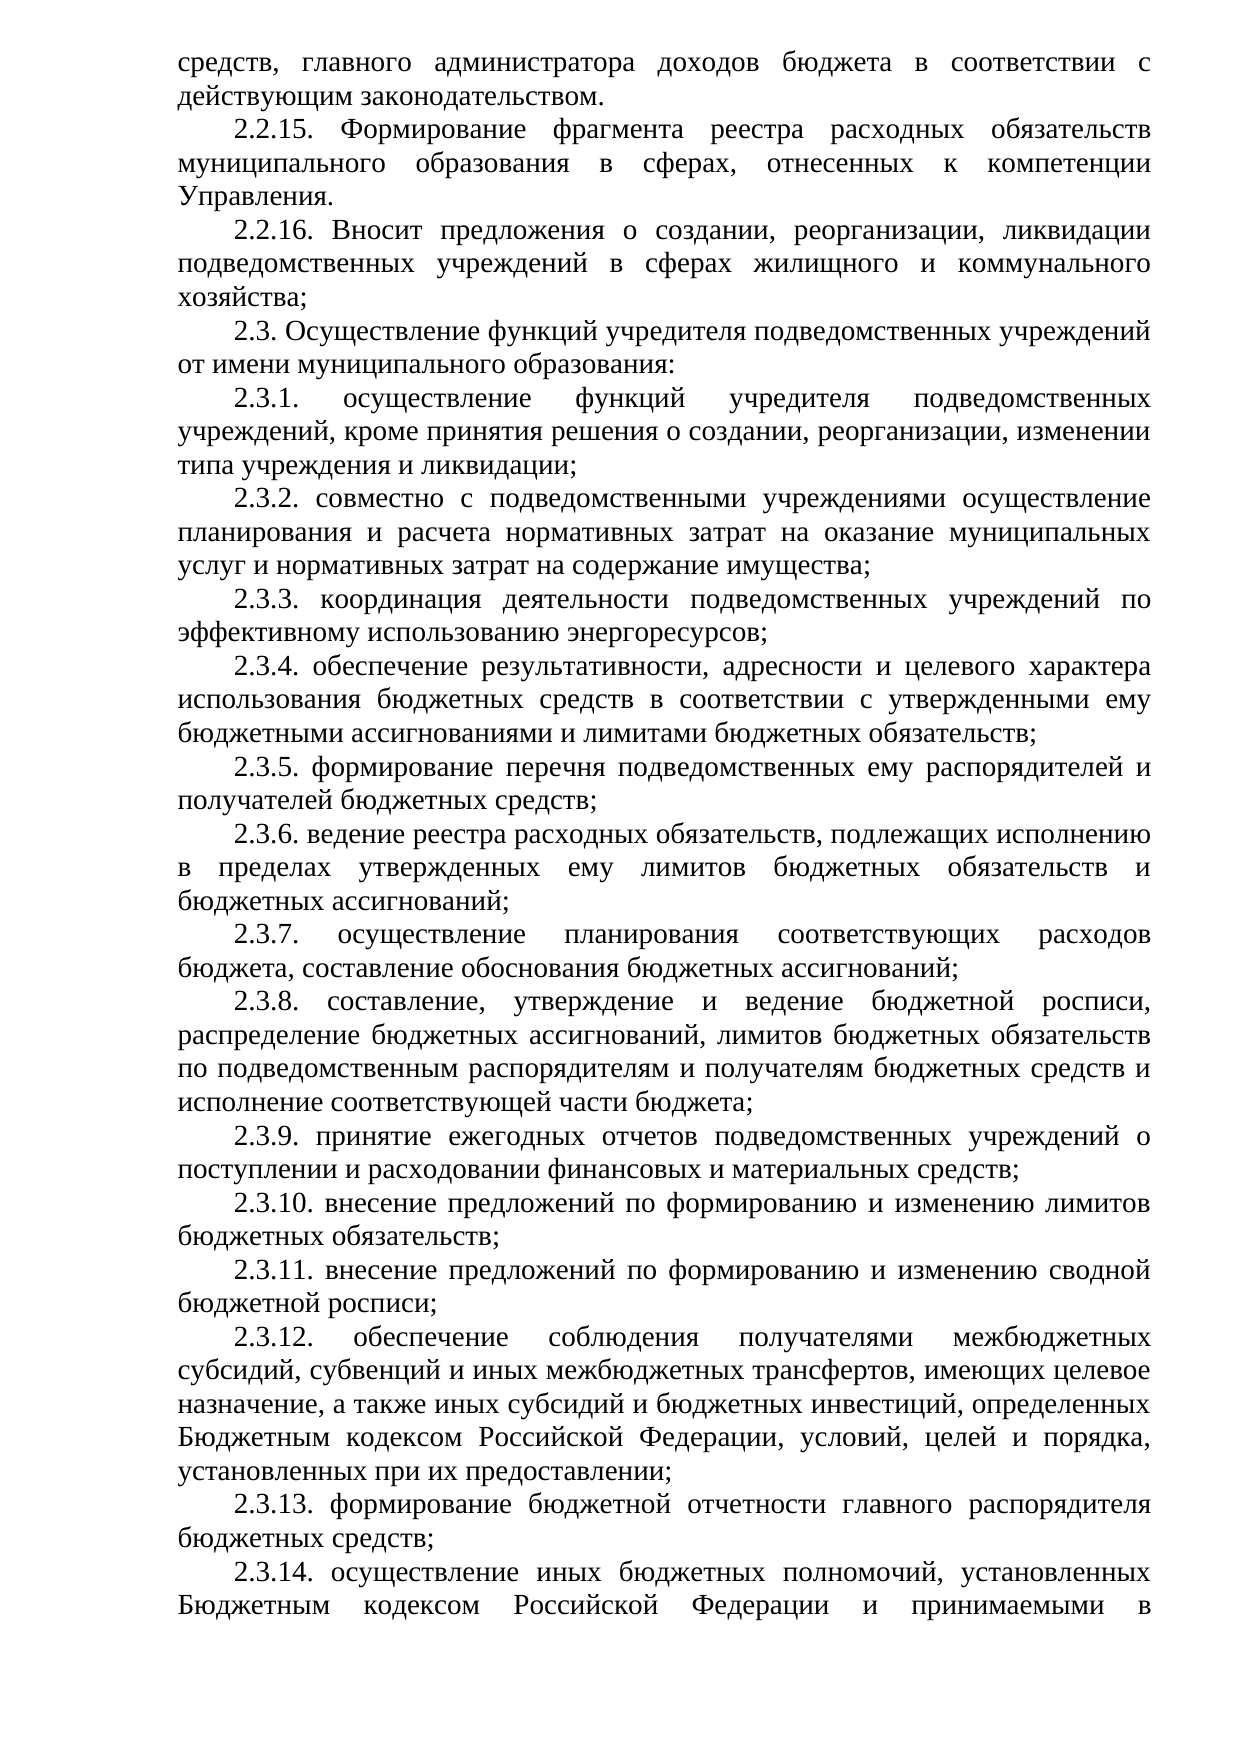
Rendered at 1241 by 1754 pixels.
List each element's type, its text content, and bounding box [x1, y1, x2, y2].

text 2.3. Осуществление функций учредителя подведомственных учреждений от имени муниципального образования: [177, 313, 1152, 380]
text 2.3.11. внесение предложений по формированию и изменению сводной бюджетной росписи; [177, 1252, 1152, 1319]
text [177, 44, 1152, 111]
text 2.3.12. обеспечение соблюдения получателями межбюджетных субсидий, субвенций и иных межбюджетных трансфертов, имеющих целевое назначение, а также иных субсидий и бюджетных инвестиций, определенных Бюджетным кодексом Российской Федерации, условий, целей и порядка, установленных при их предоставлении; [177, 1319, 1152, 1487]
text 2.3.9. принятие ежегодных отчетов подведомственных учреждений о поступлении и расходовании финансовых и материальных средств; [177, 1118, 1152, 1185]
text 2.3.6. ведение реестра расходных обязательств, подлежащих исполнению в пределах утвержденных ему лимитов бюджетных обязательств и бюджетных ассигнований; [177, 816, 1152, 916]
text 2.3.2. совместно с подведомственными учреждениями осуществление планирования и расчета нормативных затрат на оказание муниципальных услуг и нормативных затрат на содержание имущества; [177, 480, 1152, 581]
text 2.3.1. осуществление функций учредителя подведомственных учреждений, кроме принятия решения о создании, реорганизации, изменении типа учреждения и ликвидации; [177, 380, 1152, 480]
text 2.3.10. внесение предложений по формированию и изменению лимитов бюджетных обязательств; [177, 1185, 1152, 1252]
text 2.3.3. координация деятельности подведомственных учреждений по эффективному использованию энергоресурсов; [177, 581, 1152, 648]
text 2.3.13. формирование бюджетной отчетности главного распорядителя бюджетных средств; [177, 1487, 1152, 1554]
text 2.3.5. формирование перечня подведомственных ему распорядителей и получателей бюджетных средств; [177, 749, 1152, 816]
text 2.2.16. Вносит предложения о создании, реорганизации, ликвидации подведомственных учреждений в сферах жилищного и коммунального хозяйства; [177, 212, 1152, 313]
text 2.3.7. осуществление планирования соответствующих расходов бюджета, составление обоснования бюджетных ассигнований; [177, 916, 1152, 983]
text 2.3.8. составление, утверждение и ведение бюджетной росписи, распределение бюджетных ассигнований, лимитов бюджетных обязательств по подведомственным распорядителям и получателям бюджетных средств и исполнение соответствующей части бюджета; [177, 983, 1152, 1118]
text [177, 1554, 1152, 1621]
text 2.3.4. обеспечение результативности, адресности и целевого характера использования бюджетных средств в соответствии с утвержденными ему бюджетными ассигнованиями и лимитами бюджетных обязательств; [177, 648, 1152, 749]
text 2.2.15. Формирование фрагмента реестра расходных обязательств муниципального образования в сферах, отнесенных к компетенции Управления. [177, 111, 1152, 212]
